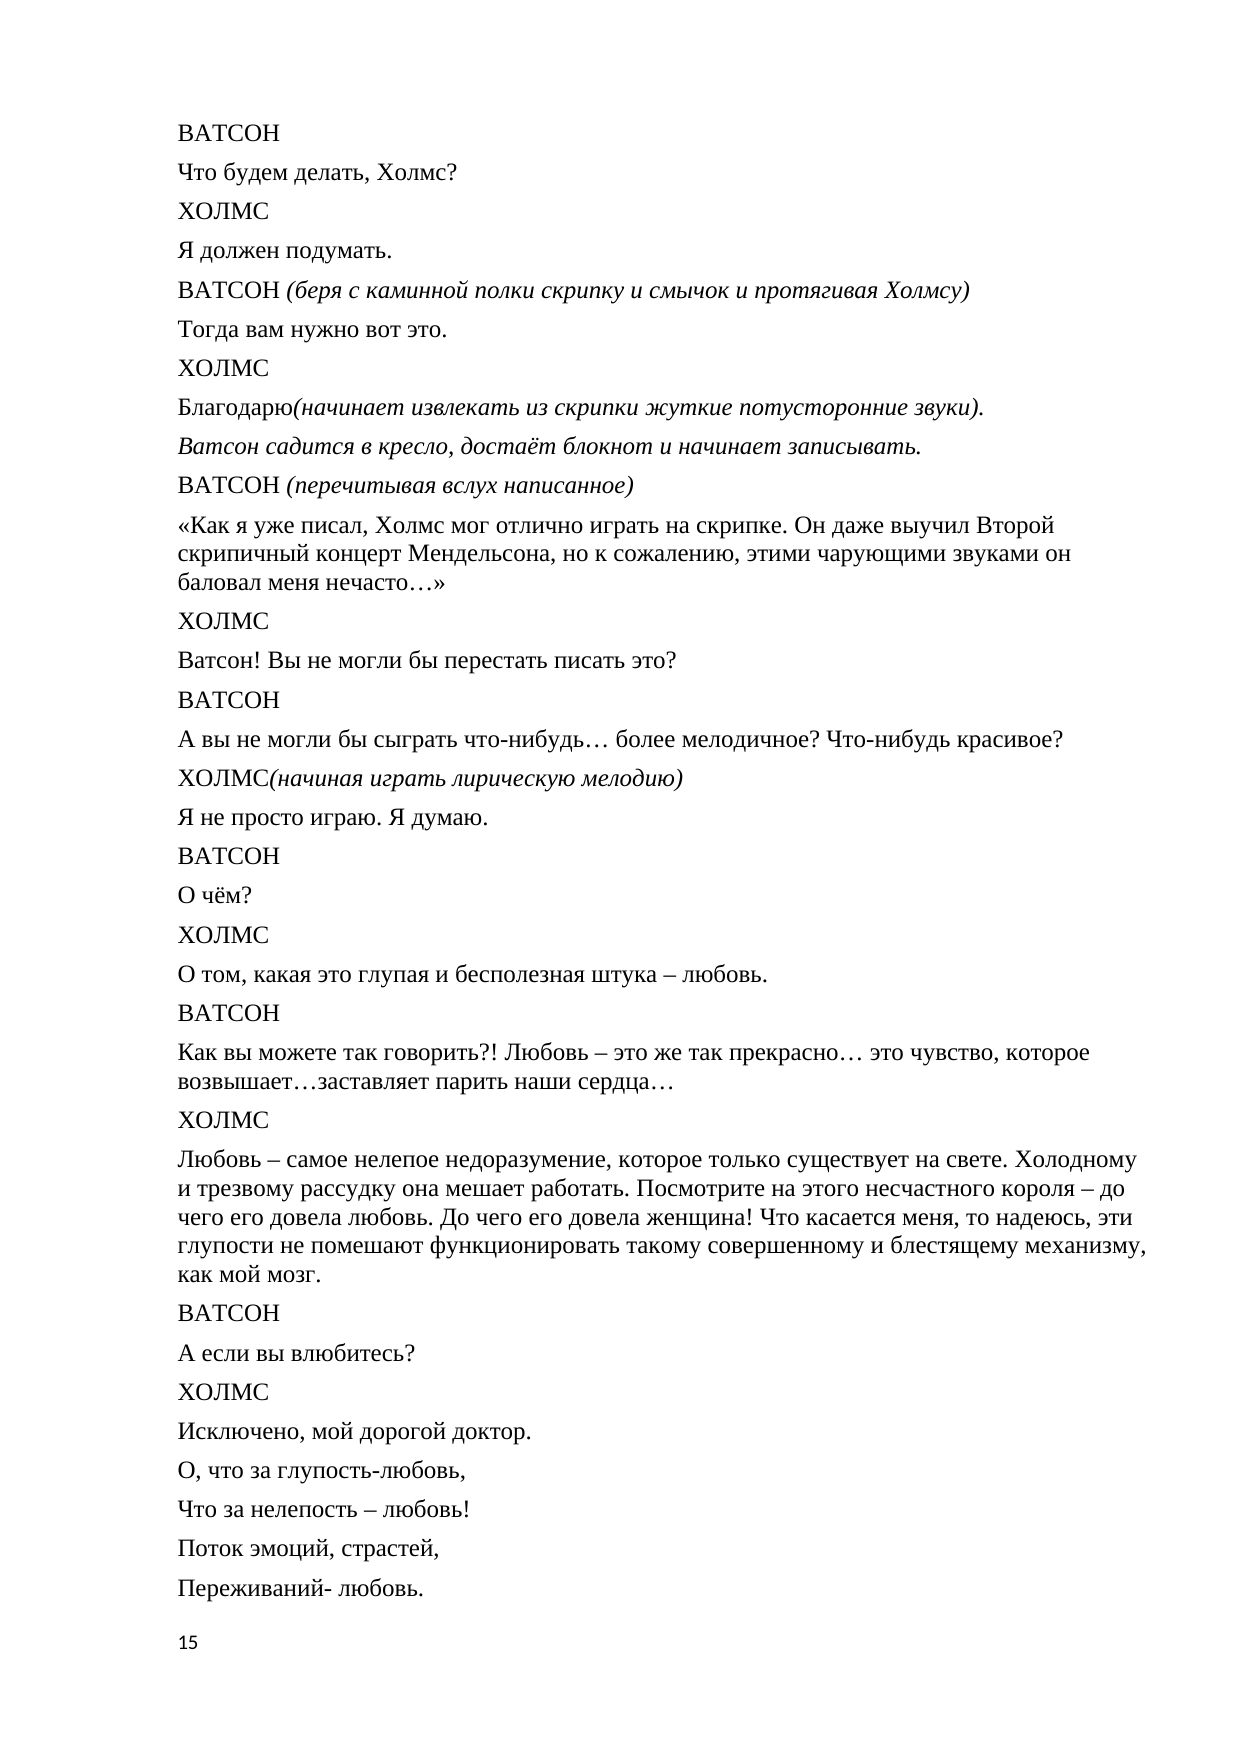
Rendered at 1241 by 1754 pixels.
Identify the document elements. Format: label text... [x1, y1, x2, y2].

text Что будем делать, Холмс? [177, 157, 1152, 186]
text Благодарю(начинает извлекать из скрипки жуткие потусторонние звуки). [177, 392, 1152, 421]
text А если вы влюбитесь? [177, 1338, 1152, 1366]
text ВАТСОН [177, 998, 1152, 1027]
text ХОЛМС [177, 196, 1152, 225]
text А вы не могли бы сыграть что-нибудь… более мелодичное? Что-нибудь красивое? [177, 724, 1152, 753]
text Я должен подумать. [177, 236, 1152, 264]
text ВАТСОН (беря с каминной полки скрипку и смычок и протягивая Холмсу) [177, 275, 1152, 303]
text ВАТСОН (перечитывая вслух написанное) [177, 471, 1152, 499]
text Я не просто играю. Я думаю. [177, 802, 1152, 831]
text ХОЛМС [177, 353, 1152, 382]
text Любовь – самое нелепое недоразумение, которое только существует на свете. Холодному и трезвому рассудку она мешает работать. Посмотрите на этого несчастного короля – до чего его довела любовь. До чего его довела женщина! Что касается меня, то надеюсь, эти глупости не помешают функционировать такому совершенному и блестящему механизму, как мой мозг. [177, 1144, 1152, 1288]
text Как вы можете так говорить?! Любовь – это же так прекрасно… это чувство, которое возвышает…заставляет парить наши сердца… [177, 1037, 1152, 1095]
text Переживаний- любовь. [177, 1573, 1152, 1601]
text Ватсон садится в кресло, достаёт блокнот и начинает записывать. [177, 431, 1152, 460]
text ВАТСОН [177, 841, 1152, 870]
text Ватсон! Вы не могли бы перестать писать это? [177, 646, 1152, 674]
text Поток эмоций, страстей, [177, 1533, 1152, 1562]
text ХОЛМС [177, 920, 1152, 948]
text Что за нелепость – любовь! [177, 1494, 1152, 1523]
text ХОЛМС [177, 606, 1152, 635]
text ХОЛМС [177, 1377, 1152, 1406]
text О том, какая это глупая и бесполезная штука – любовь. [177, 959, 1152, 988]
text «Как я уже писал, Холмс мог отлично играть на скрипке. Он даже выучил Второй скрипичный концерт Мендельсона, но к сожалению, этими чарующими звуками он баловал меня нечасто…» [177, 510, 1152, 596]
text ВАТСОН [177, 685, 1152, 713]
text Исключено, мой дорогой доктор. [177, 1416, 1152, 1445]
text ХОЛМС(начиная играть лирическую мелодию) [177, 763, 1152, 792]
text О, что за глупость-любовь, [177, 1455, 1152, 1484]
text Тогда вам нужно вот это. [177, 314, 1152, 343]
text ВАТСОН [177, 118, 1152, 147]
text О чём? [177, 881, 1152, 909]
text ВАТСОН [177, 1298, 1152, 1327]
text ХОЛМС [177, 1105, 1152, 1134]
